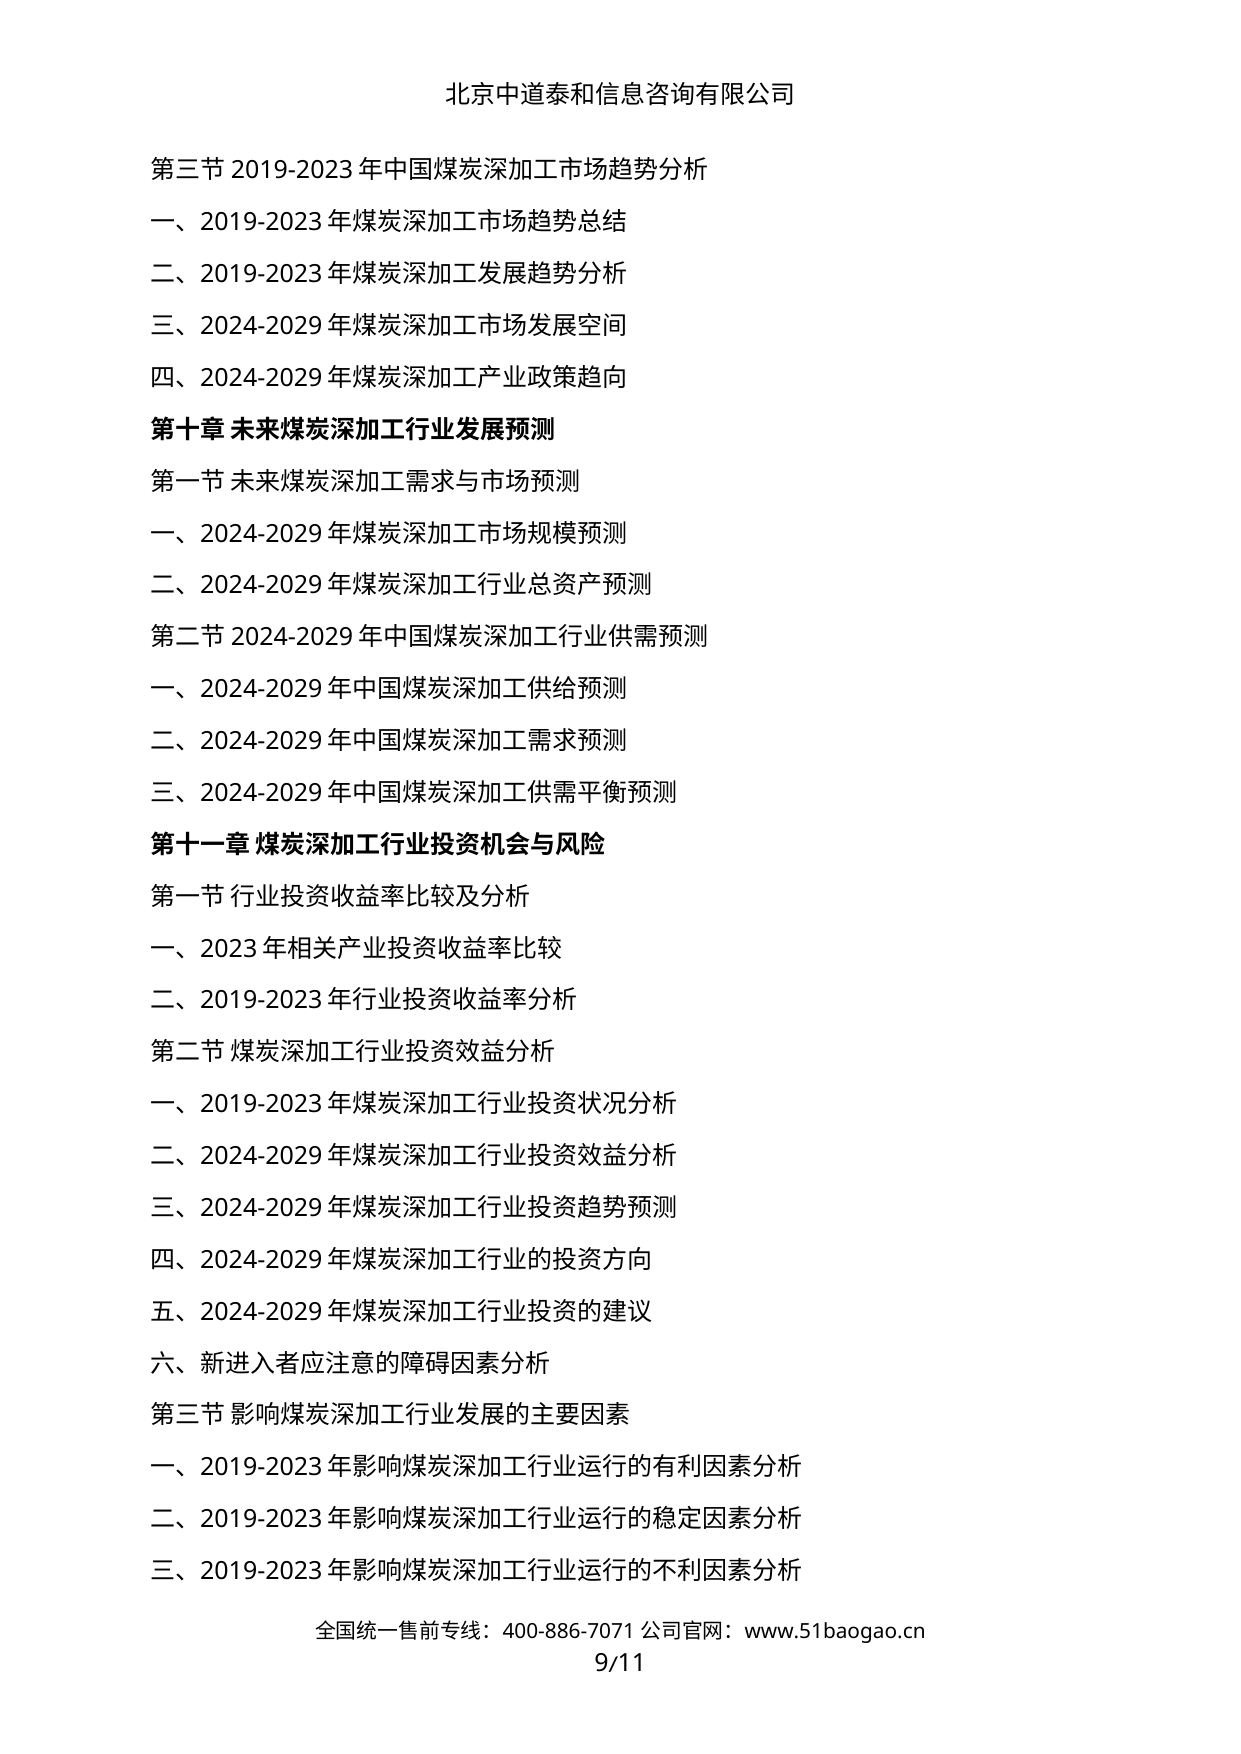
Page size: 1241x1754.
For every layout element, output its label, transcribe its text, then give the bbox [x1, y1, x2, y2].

text 五、2024-2029年煤炭深加工行业投资的建议 [150, 1291, 1090, 1327]
text 二、2024-2029年中国煤炭深加工需求预测 [150, 721, 1090, 757]
text 一、2024-2029年中国煤炭深加工供给预测 [150, 669, 1090, 705]
text 一、2024-2029年煤炭深加工市场规模预测 [150, 513, 1090, 549]
text 二、2019-2023年行业投资收益率分析 [150, 980, 1090, 1016]
text 六、新进入者应注意的障碍因素分析 [150, 1343, 1090, 1379]
text 一、2023年相关产业投资收益率比较 [150, 928, 1090, 964]
text 第十一章 煤炭深加工行业投资机会与风险 [150, 824, 1090, 861]
text 第一节 行业投资收益率比较及分析 [150, 876, 1090, 912]
text 一、2019-2023年煤炭深加工市场趋势总结 [150, 202, 1090, 238]
text 三、2024-2029年煤炭深加工市场发展空间 [150, 306, 1090, 342]
text 第二节 2024-2029年中国煤炭深加工行业供需预测 [150, 617, 1090, 653]
text 第三节 2019-2023年中国煤炭深加工市场趋势分析 [150, 150, 1090, 186]
text 第二节 煤炭深加工行业投资效益分析 [150, 1032, 1090, 1068]
text 三、2024-2029年中国煤炭深加工供需平衡预测 [150, 772, 1090, 809]
text 二、2019-2023年煤炭深加工发展趋势分析 [150, 254, 1090, 290]
text 四、2024-2029年煤炭深加工产业政策趋向 [150, 357, 1090, 394]
text 二、2024-2029年煤炭深加工行业总资产预测 [150, 565, 1090, 601]
text 第十章 未来煤炭深加工行业发展预测 [150, 409, 1090, 446]
text 一、2019-2023年影响煤炭深加工行业运行的有利因素分析 [150, 1447, 1090, 1483]
text 一、2019-2023年煤炭深加工行业投资状况分析 [150, 1084, 1090, 1120]
text 四、2024-2029年煤炭深加工行业的投资方向 [150, 1239, 1090, 1276]
text 三、2019-2023年影响煤炭深加工行业运行的不利因素分析 [150, 1551, 1090, 1587]
text 二、2024-2029年煤炭深加工行业投资效益分析 [150, 1136, 1090, 1172]
text 第一节 未来煤炭深加工需求与市场预测 [150, 461, 1090, 497]
text 二、2019-2023年影响煤炭深加工行业运行的稳定因素分析 [150, 1499, 1090, 1535]
text 三、2024-2029年煤炭深加工行业投资趋势预测 [150, 1187, 1090, 1224]
text 第三节 影响煤炭深加工行业发展的主要因素 [150, 1395, 1090, 1431]
